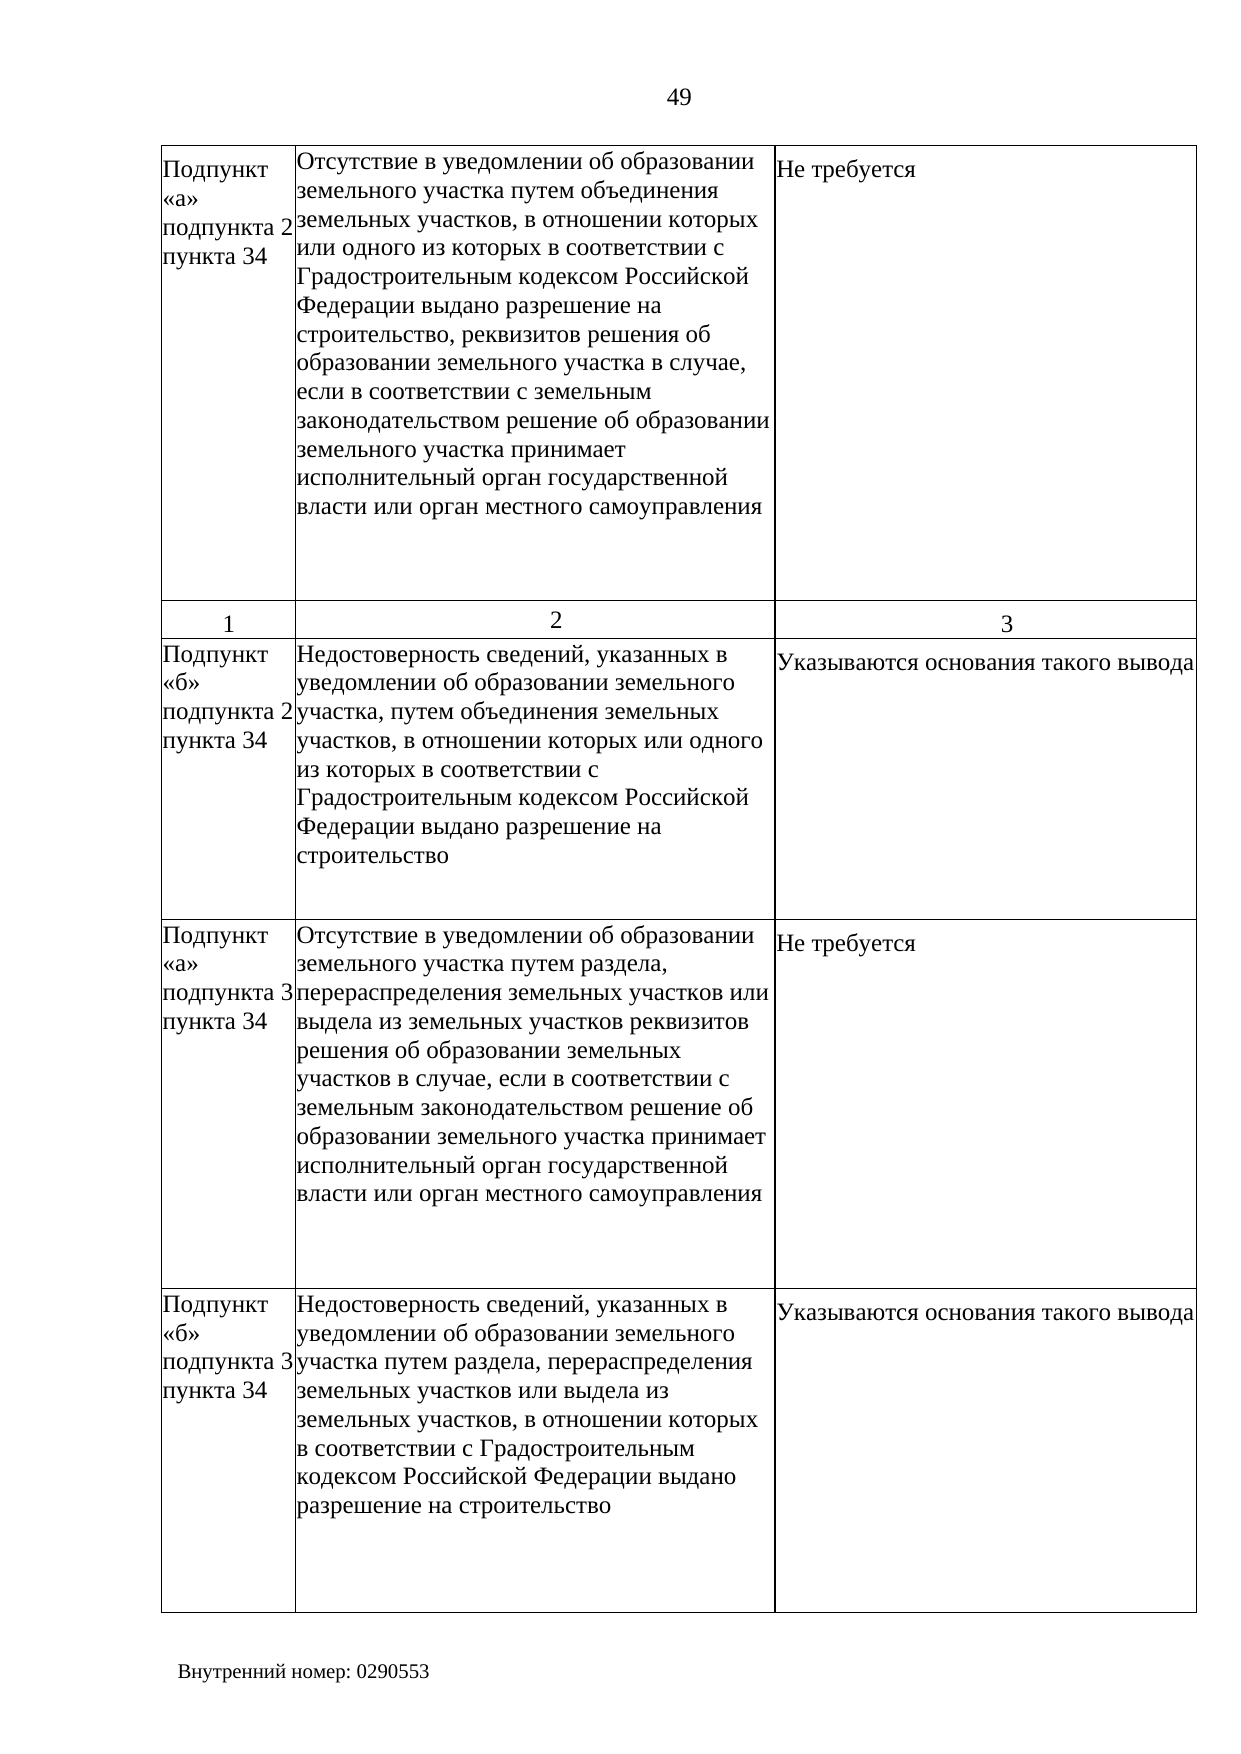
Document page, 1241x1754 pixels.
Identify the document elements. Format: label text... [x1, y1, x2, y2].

table_cell Не требуется [776, 146, 1196, 599]
table_cell Недостоверность сведений, указанных в уведомлении об образовании земельного участка, путем объединения земельных участков, в отношении которых или одного из которых в соответствии с Градостроительным кодексом Российской Федерации выдано разрешение на строительство [296, 639, 774, 919]
table_cell Подпункт «а» подпункта 2 пункта 34 [162, 146, 295, 599]
table_cell Указываются основания такого вывода [776, 639, 1196, 919]
table_cell Отсутствие в уведомлении об образовании земельного участка путем объединения земельных участков, в отношении которых или одного из которых в соответствии с Градостроительным кодексом Российской Федерации выдано разрешение на строительство, реквизитов решения об образовании земельного участка в случае, если в соответствии с земельным законодательством решение об образовании земельного участка принимает исполнительный орган государственной власти или орган местного самоуправления [296, 146, 774, 599]
table_cell 2 [296, 601, 774, 638]
table_cell 3 [776, 601, 1196, 638]
table_cell Подпункт «а» подпункта 3 пункта 34 [162, 920, 295, 1288]
table_cell Отсутствие в уведомлении об образовании земельного участка путем раздела, перераспределения земельных участков или выдела из земельных участков реквизитов решения об образовании земельных участков в случае, если в соответствии с земельным законодательством решение об образовании земельного участка принимает исполнительный орган государственной власти или орган местного самоуправления [296, 920, 774, 1288]
table_cell 1 [162, 601, 295, 638]
table_cell Не требуется [776, 920, 1196, 1288]
table_cell Подпункт «б» подпункта 3 пункта 34 [162, 1289, 295, 1612]
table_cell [776, 1289, 1196, 1612]
table_cell Подпункт «б» подпункта 2 пункта 34 [162, 639, 295, 919]
table_cell Недостоверность сведений, указанных в уведомлении об образовании земельного участка путем раздела, перераспределения земельных участков или выдела из земельных участков, в отношении которых в соответствии с Градостроительным кодексом Российской Федерации выдано разрешение на строительство [296, 1289, 774, 1612]
